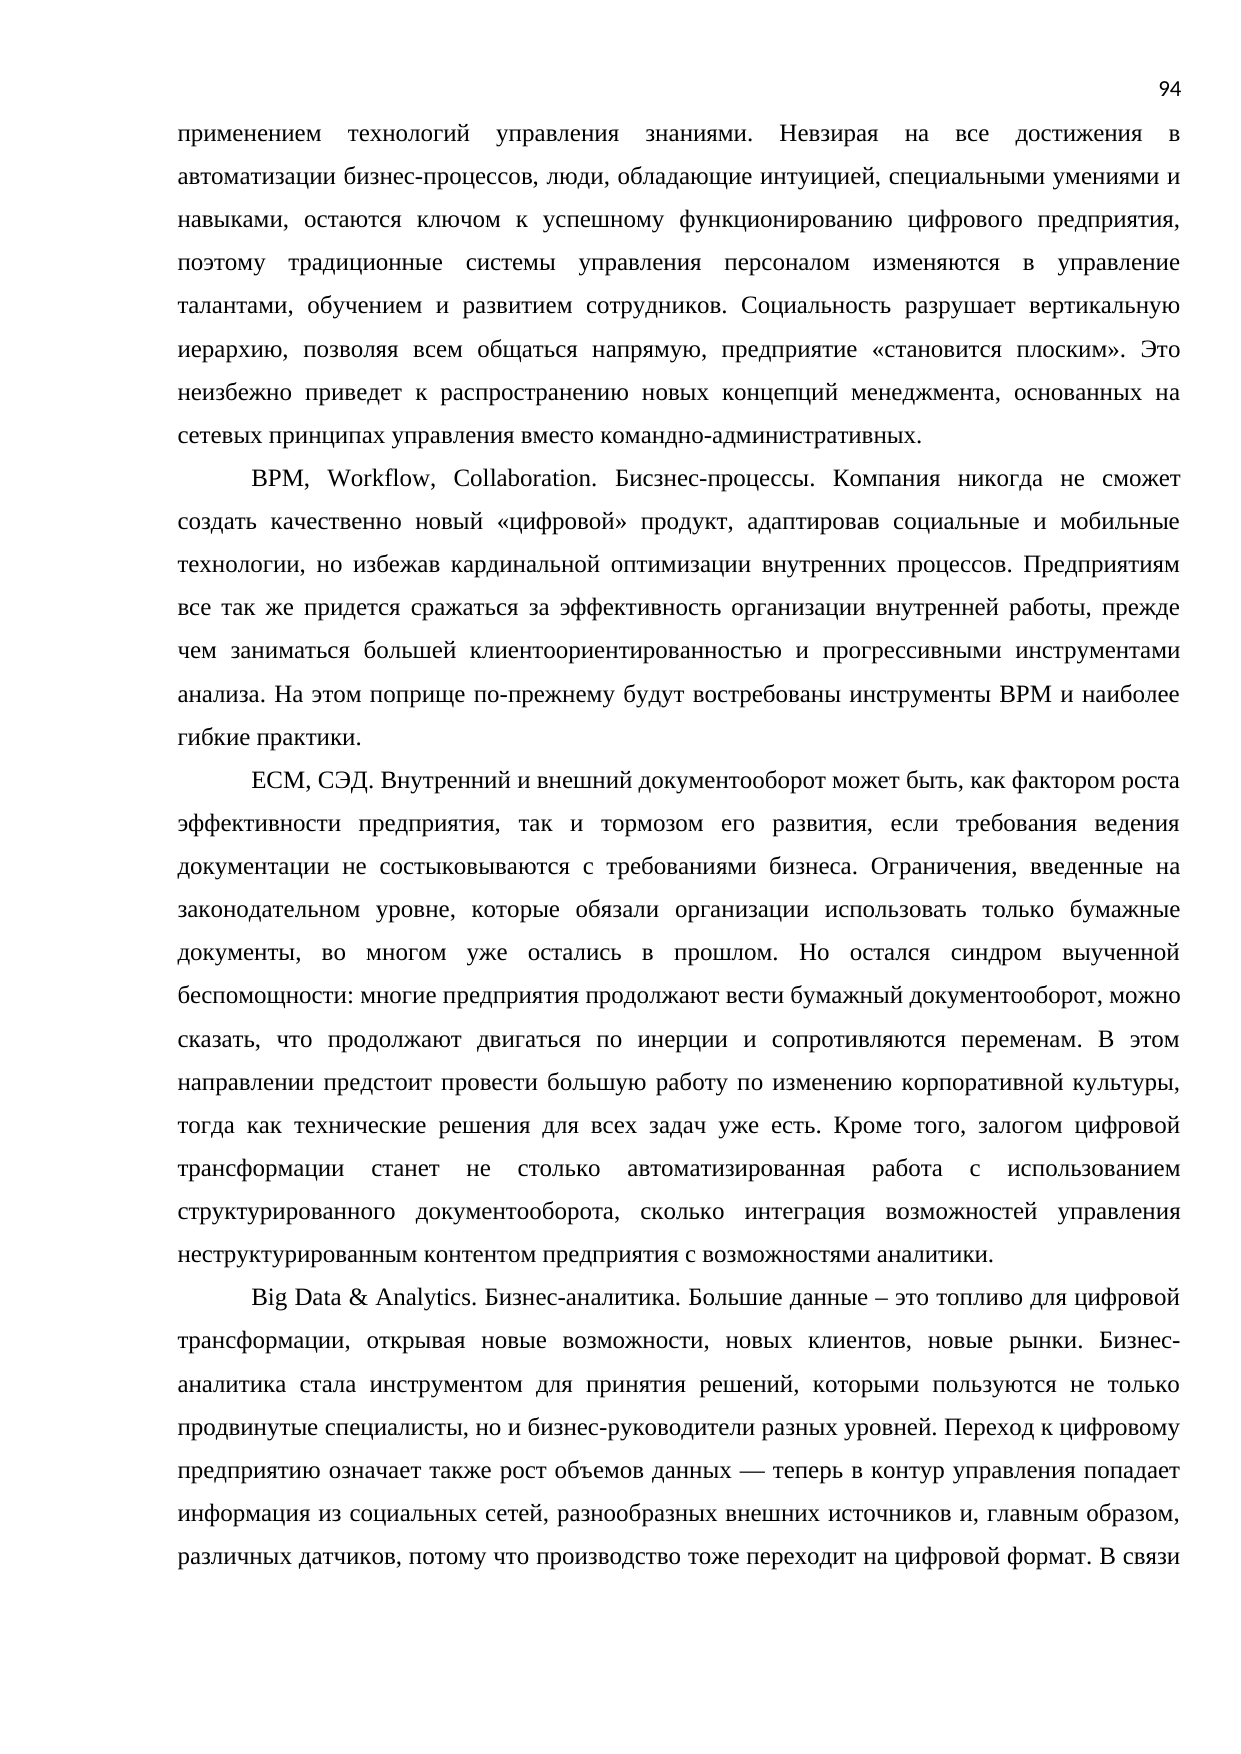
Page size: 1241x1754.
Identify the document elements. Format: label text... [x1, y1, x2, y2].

text BPM, Workflow, Collaboration. Бисзнес-процессы. Компания никогда не сможет создать качественно новый «цифровой» продукт, адаптировав социальные и мобильные технологии, но избежав кардинальной оптимизации внутренних процессов. Предприятиям все так же придется сражаться за эффективность организации внутренней работы, прежде чем заниматься большей клиентоориентированностью и прогрессивными инструментами анализа. На этом поприще по-прежнему будут востребованы инструменты BPM и наиболее гибкие практики. [177, 463, 1181, 751]
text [177, 1282, 1181, 1570]
text ECM, СЭД. Внутренний и внешний документооборот может быть, как фактором роста эффективности предприятия, так и тормозом его развития, если требования ведения документации не состыковываются с требованиями бизнеса. Ограничения, введенные на законодательном уровне, которые обязали организации использовать только бумажные документы, во многом уже остались в прошлом. Но остался синдром выученной беспомощности: многие предприятия продолжают вести бумажный документооборот, можно сказать, что продолжают двигаться по инерции и сопротивляются переменам. В этом направлении предстоит провести большую работу по изменению корпоративной культуры, тогда как технические решения для всех задач уже есть. Кроме того, залогом цифровой трансформации станет не столько автоматизированная работа с использованием структурированного документооборота, сколько интеграция возможностей управления неструктурированным контентом предприятия с возможностями аналитики. [177, 765, 1181, 1268]
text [177, 118, 1181, 449]
